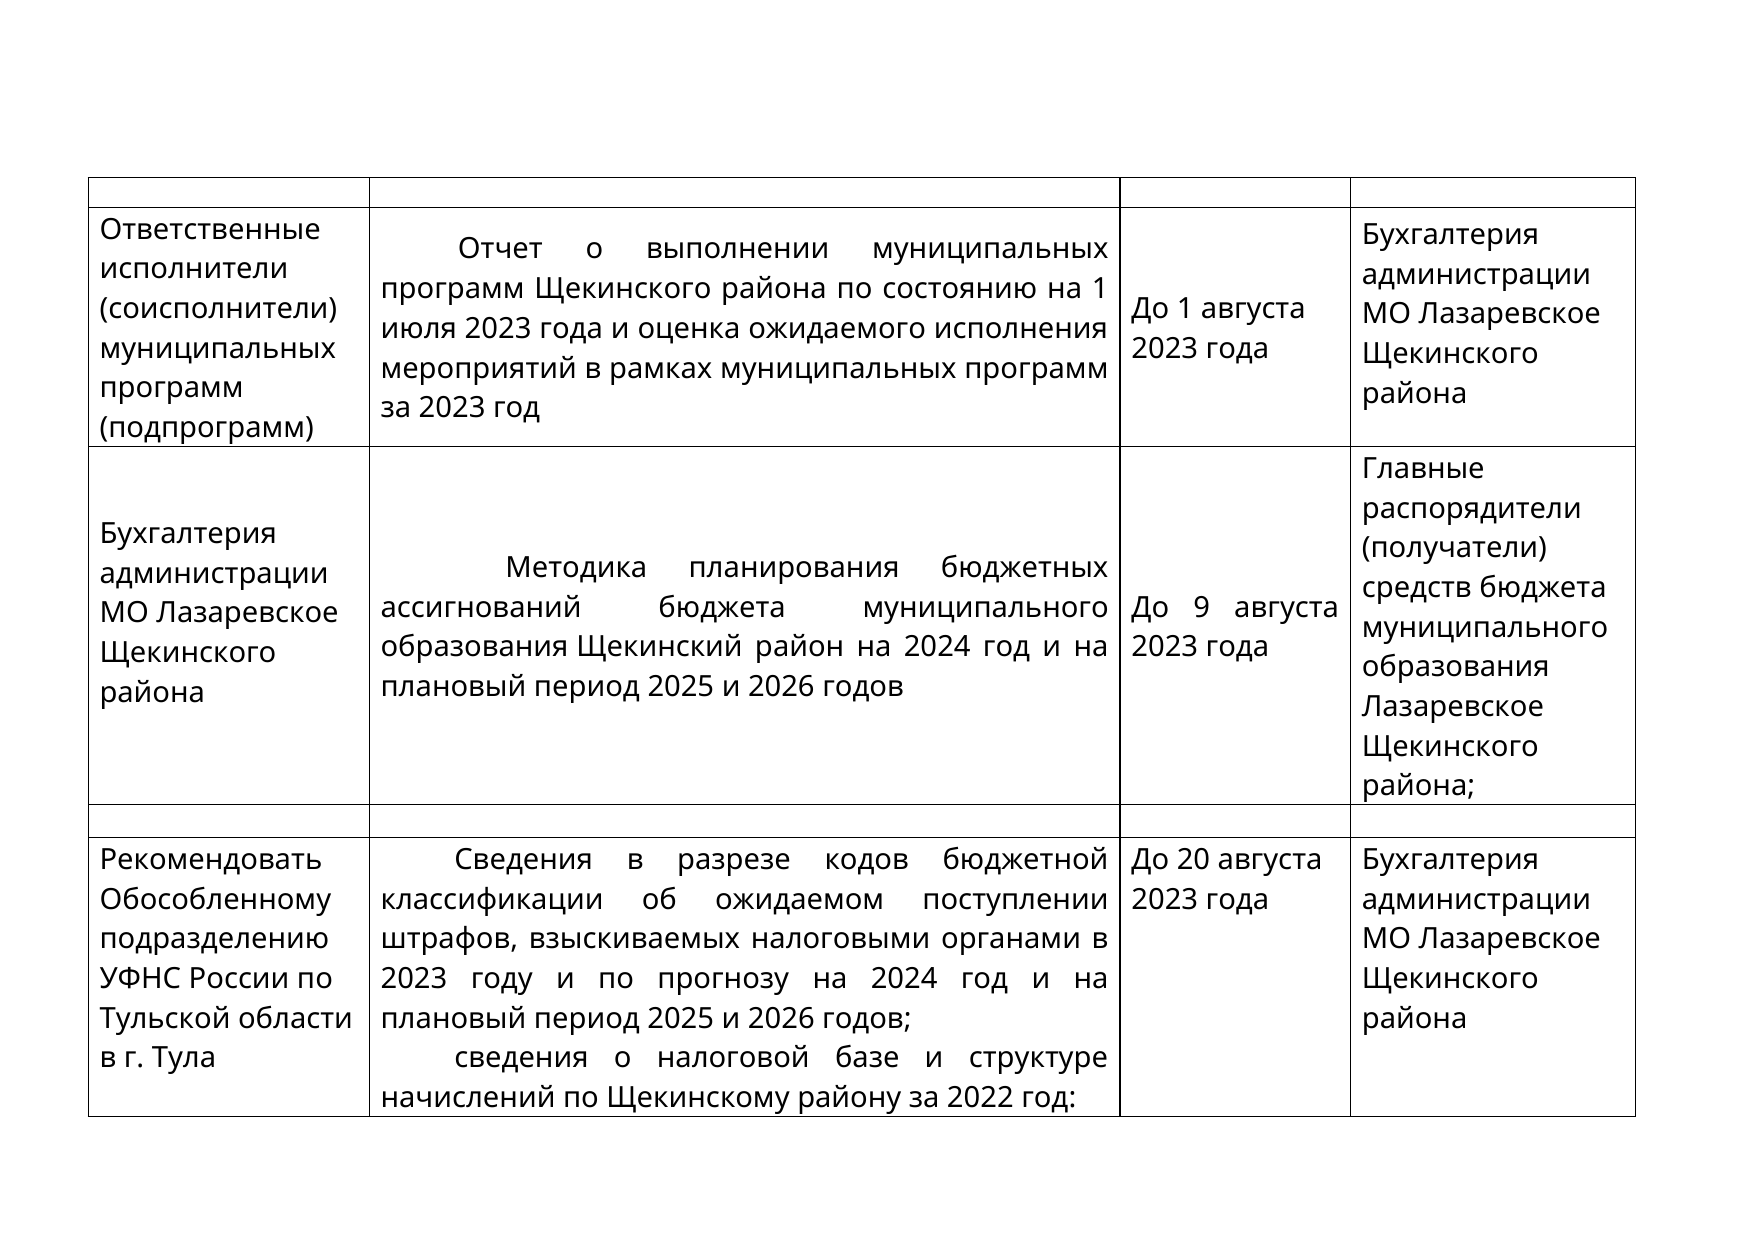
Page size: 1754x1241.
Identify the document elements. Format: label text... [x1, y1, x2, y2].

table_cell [1351, 838, 1635, 1116]
table_cell [1351, 805, 1635, 837]
table_cell [370, 805, 1119, 837]
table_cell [1121, 838, 1350, 1116]
table_cell Методика планирования бюджетных ассигнований бюджета муниципального образования Щекинский район на 2024 год и на плановый период 2025 и 2026 годов [370, 447, 1119, 804]
table_cell Бухгалтерия администрации МО Лазаревское Щекинского района [1351, 208, 1635, 446]
table_cell До 9 августа 2023 года [1121, 447, 1350, 804]
table_cell Главные распорядители (получатели) средств бюджета муниципального образования Лазаревское Щекинского района; [1351, 447, 1635, 804]
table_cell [89, 178, 369, 207]
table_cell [1351, 178, 1635, 207]
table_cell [1121, 178, 1350, 207]
table_cell Отчет о выполнении муниципальных программ Щекинского района по состоянию на 1 июля 2023 года и оценка ожидаемого исполнения мероприятий в рамках муниципальных программ за 2023 год [370, 208, 1119, 446]
table_cell [89, 805, 369, 837]
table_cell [89, 838, 369, 1116]
table_cell До 1 августа 2023 года [1121, 208, 1350, 446]
table_cell Ответственные исполнители (соисполнители) муниципальных программ (подпрограмм) [89, 208, 369, 446]
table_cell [370, 838, 1119, 1116]
table_cell Бухгалтерия администрации МО Лазаревское Щекинского района [89, 447, 369, 804]
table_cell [370, 178, 1119, 207]
table_cell [1121, 805, 1350, 837]
